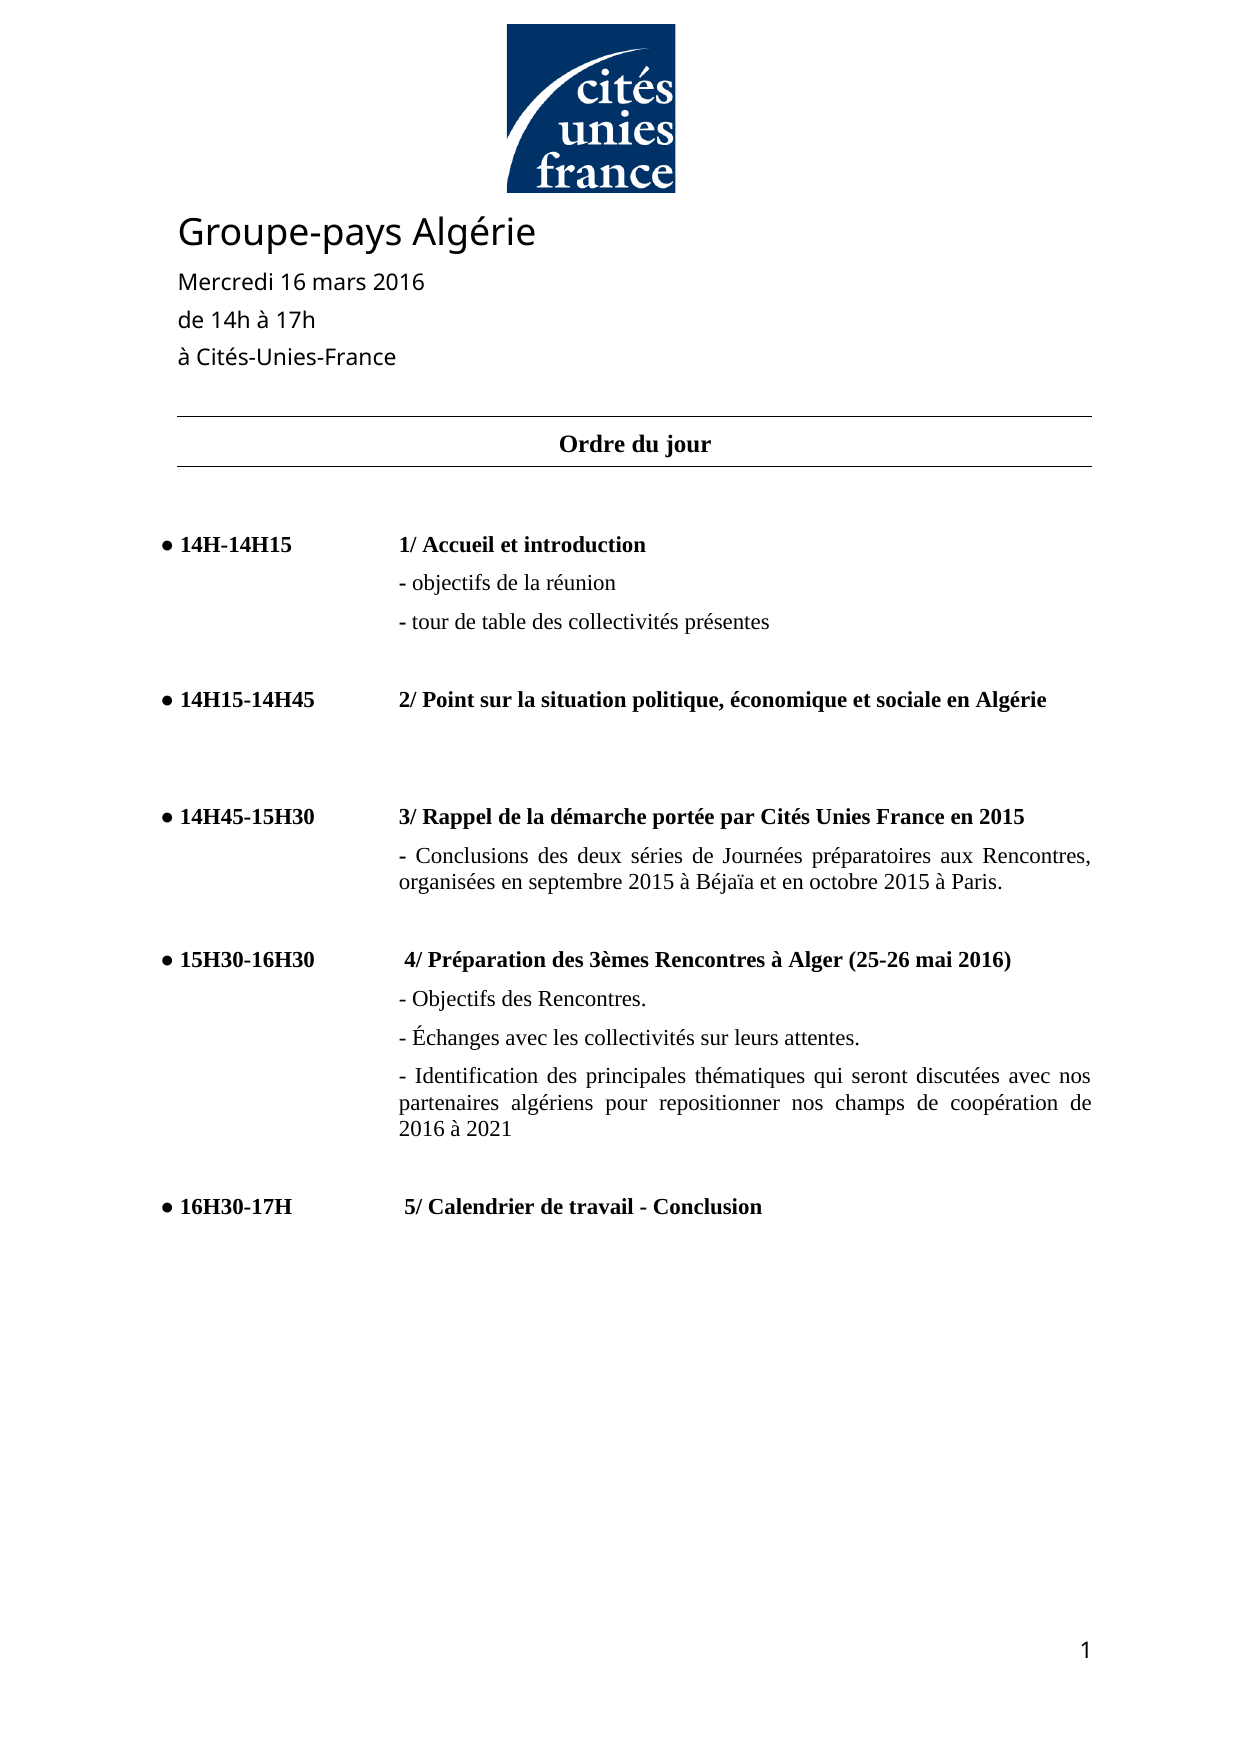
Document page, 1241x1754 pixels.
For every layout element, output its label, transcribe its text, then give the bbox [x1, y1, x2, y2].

text Ordre du jour [177, 417, 1092, 466]
text de 14h à 17h [177, 303, 1092, 335]
text - Objectifs des Rencontres. [148, 985, 1092, 1011]
text - Échanges avec les collectivités sur leurs attentes. [148, 1023, 1092, 1050]
text ● 14H45-15H30 3/ Rappel de la démarche portée par Cités Unies France en 2015 [148, 803, 1092, 829]
picture [506, 24, 676, 193]
text ● 15H30-16H30 4/ Préparation des 3èmes Rencontres à Alger (25-26 mai 2016) [148, 946, 1092, 972]
text - objectifs de la réunion [148, 569, 1092, 596]
text ● 16H30-17H 5/ Calendrier de travail - Conclusion [148, 1193, 1092, 1219]
text - tour de table des collectivités présentes [148, 608, 1092, 635]
text Mercredi 16 mars 2016 [177, 266, 1092, 297]
text à Cités-Unies-France [177, 341, 1092, 372]
subtitle Groupe-pays Algérie [177, 212, 1215, 253]
text ● 14H15-14H45 2/ Point sur la situation politique, économique et sociale en Algérie [148, 686, 1092, 712]
text - Conclusions des deux séries de Journées préparatoires aux Rencontres, organisées en septembre 2015 à Béjaïa et en octobre 2015 à Paris. [399, 842, 1092, 894]
text - Identification des principales thématiques qui seront discutées avec nos partenaires algériens pour repositionner nos champs de coopération de 2016 à 2021 [399, 1062, 1092, 1141]
text ● 14H-14H15 1/ Accueil et introduction [148, 531, 1092, 557]
